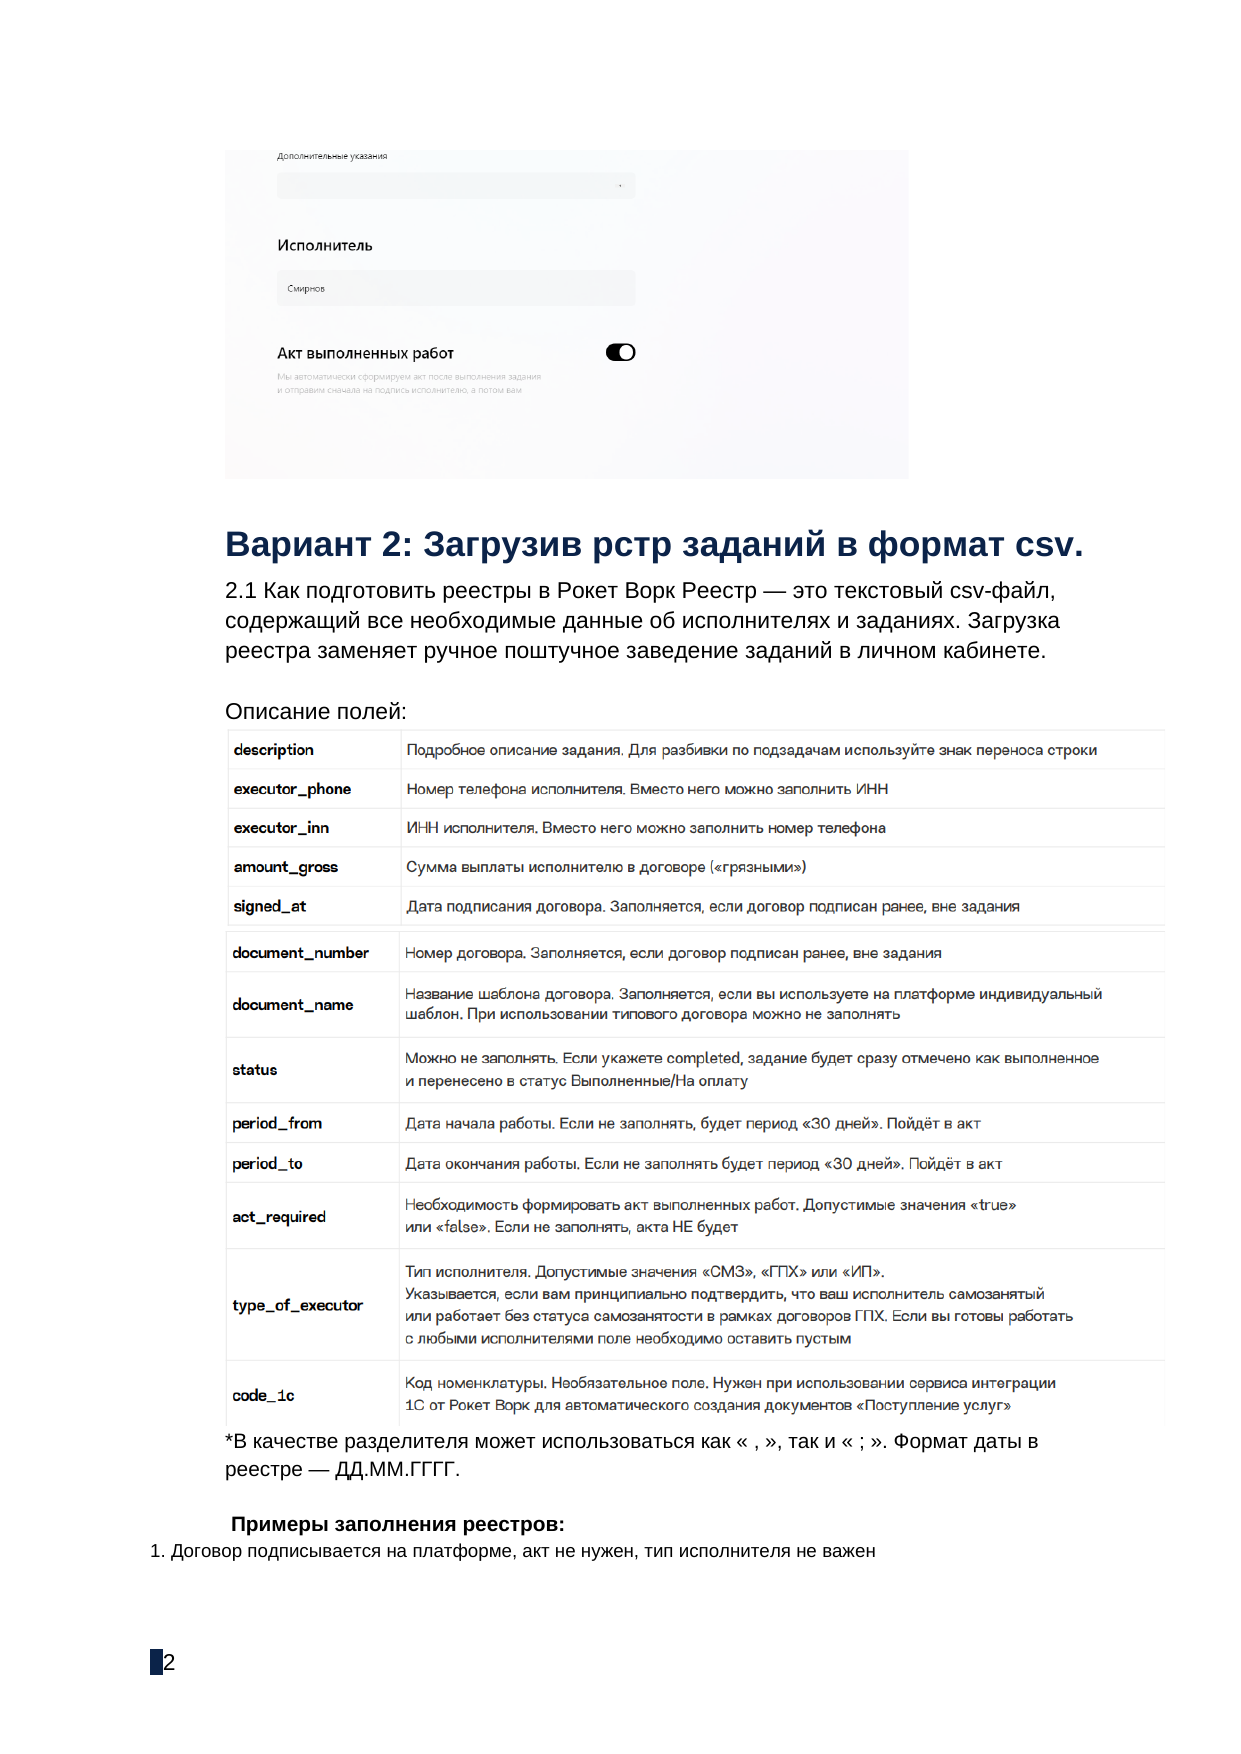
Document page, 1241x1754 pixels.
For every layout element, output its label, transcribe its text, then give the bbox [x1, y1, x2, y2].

text Описание полей: [225, 698, 1090, 724]
picture [225, 727, 1166, 928]
text Примеры заполнения реестров: [225, 1512, 1090, 1536]
picture [225, 931, 1166, 1426]
text *В качестве разделителя может использоваться как « , », так и « ; ». Формат даты в реестре — ДД.ММ.ГГГГ. [225, 1429, 1090, 1481]
subtitle Вариант 2: Загрузив рстр заданий в формат csv. [225, 524, 1090, 564]
picture [225, 150, 909, 479]
text 2.1 Как подготовить реестры в Рокет Ворк Реестр — это текстовый csv-файл, содержащий все необходимые данные об исполнителях и заданиях. Загрузка реестра заменяет ручное поштучное заведение заданий в личном кабинете. [225, 577, 1090, 664]
text 1. Договор подписывается на платформе, акт не нужен, тип исполнителя не важен [150, 1539, 1090, 1561]
